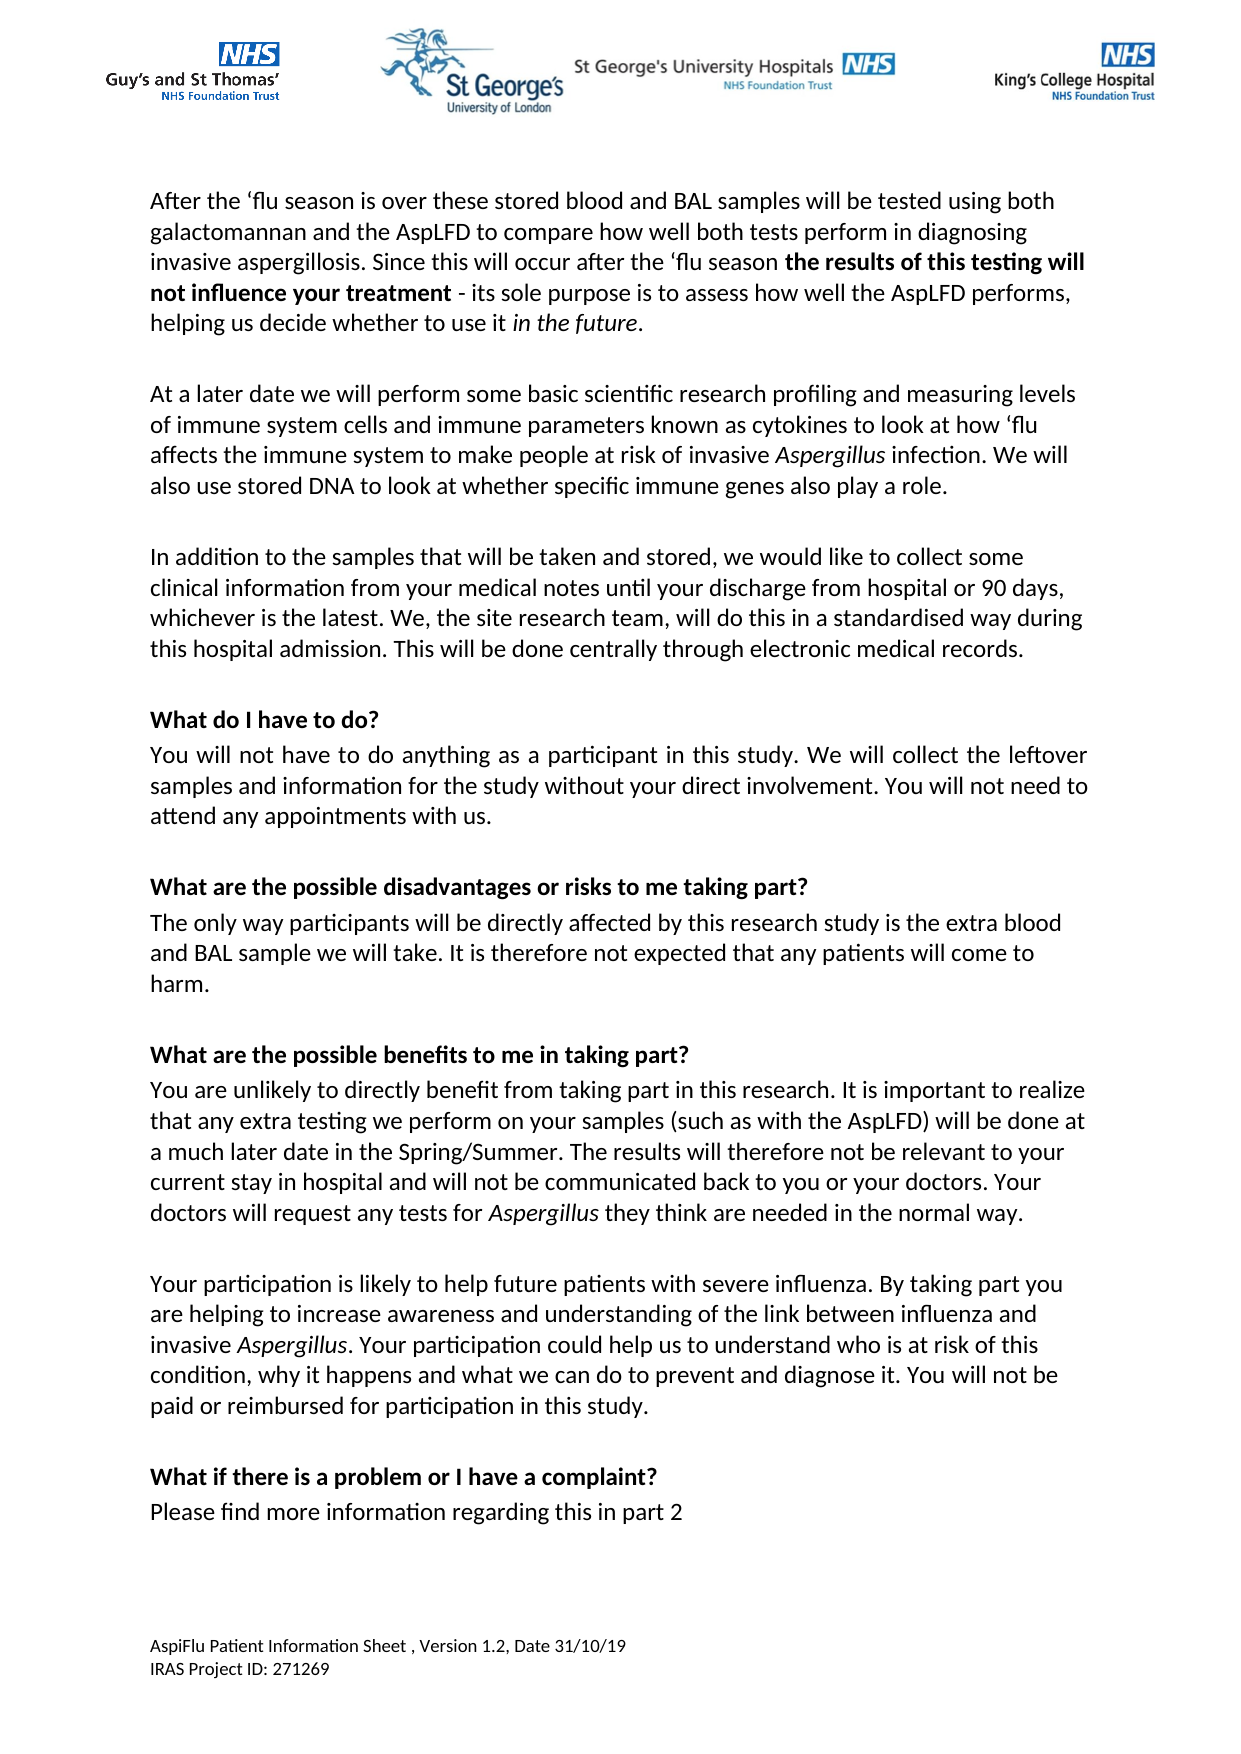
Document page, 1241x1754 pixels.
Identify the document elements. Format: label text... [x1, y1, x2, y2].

text The only way participants will be directly affected by this research study is the extra blood and BAL sample we will take. It is therefore not expected that any patients will come to harm. [150, 907, 1090, 998]
text What if there is a problem or I have a complaint? [150, 1461, 1090, 1491]
picture [72, 12, 1203, 136]
text Your participation is likely to help future patients with severe influenza. By taking part you are helping to increase awareness and understanding of the link between influenza and invasive Aspergillus. Your participation could help us to understand who is at risk of this condition, why it happens and what we can do to prevent and diagnose it. You will not be paid or reimbursed for participation in this study. [150, 1268, 1090, 1420]
text What are the possible disadvantages or risks to me taking part? [150, 871, 1090, 902]
text You will not have to do anything as a participant in this study. We will collect the leftover samples and information for the study without your direct involvement. You will not need to attend any appointments with us. [150, 739, 1090, 831]
text Please find more information regarding this in part 2 [150, 1496, 1090, 1527]
text What are the possible benefits to me in taking part? [150, 1039, 1090, 1069]
text After the ‘flu season is over these stored blood and BAL samples will be tested using both galactomannan and the AspLFD to compare how well both tests perform in diagnosing invasive aspergillosis. Since this will occur after the ‘flu season the results of this testing will not influence your treatment - its sole purpose is to assess how well the AspLFD performs, helping us decide whether to use it in the future. [150, 186, 1090, 338]
text You are unlikely to directly benefit from taking part in this research. It is important to realize that any extra testing we perform on your samples (such as with the AspLFD) will be done at a much later date in the Spring/Summer. The results will therefore not be relevant to your current stay in hospital and will not be communicated back to you or your doctors. Your doctors will request any tests for Aspergillus they think are needed in the normal way. [150, 1074, 1090, 1227]
text At a later date we will perform some basic scientific research profiling and measuring levels of immune system cells and immune parameters known as cytokines to look at how ‘flu affects the immune system to make people at risk of invasive Aspergillus infection. We will also use stored DNA to look at whether specific immune genes also play a role. [150, 379, 1090, 501]
text In addition to the samples that will be taken and stored, we would like to collect some clinical information from your medical notes until your discharge from hospital or 90 days, whichever is the latest. We, the site research team, will do this in a standardised way during this hospital admission. This will be done centrally through electronic medical records. [150, 541, 1090, 663]
text What do I have to do? [150, 704, 1090, 734]
